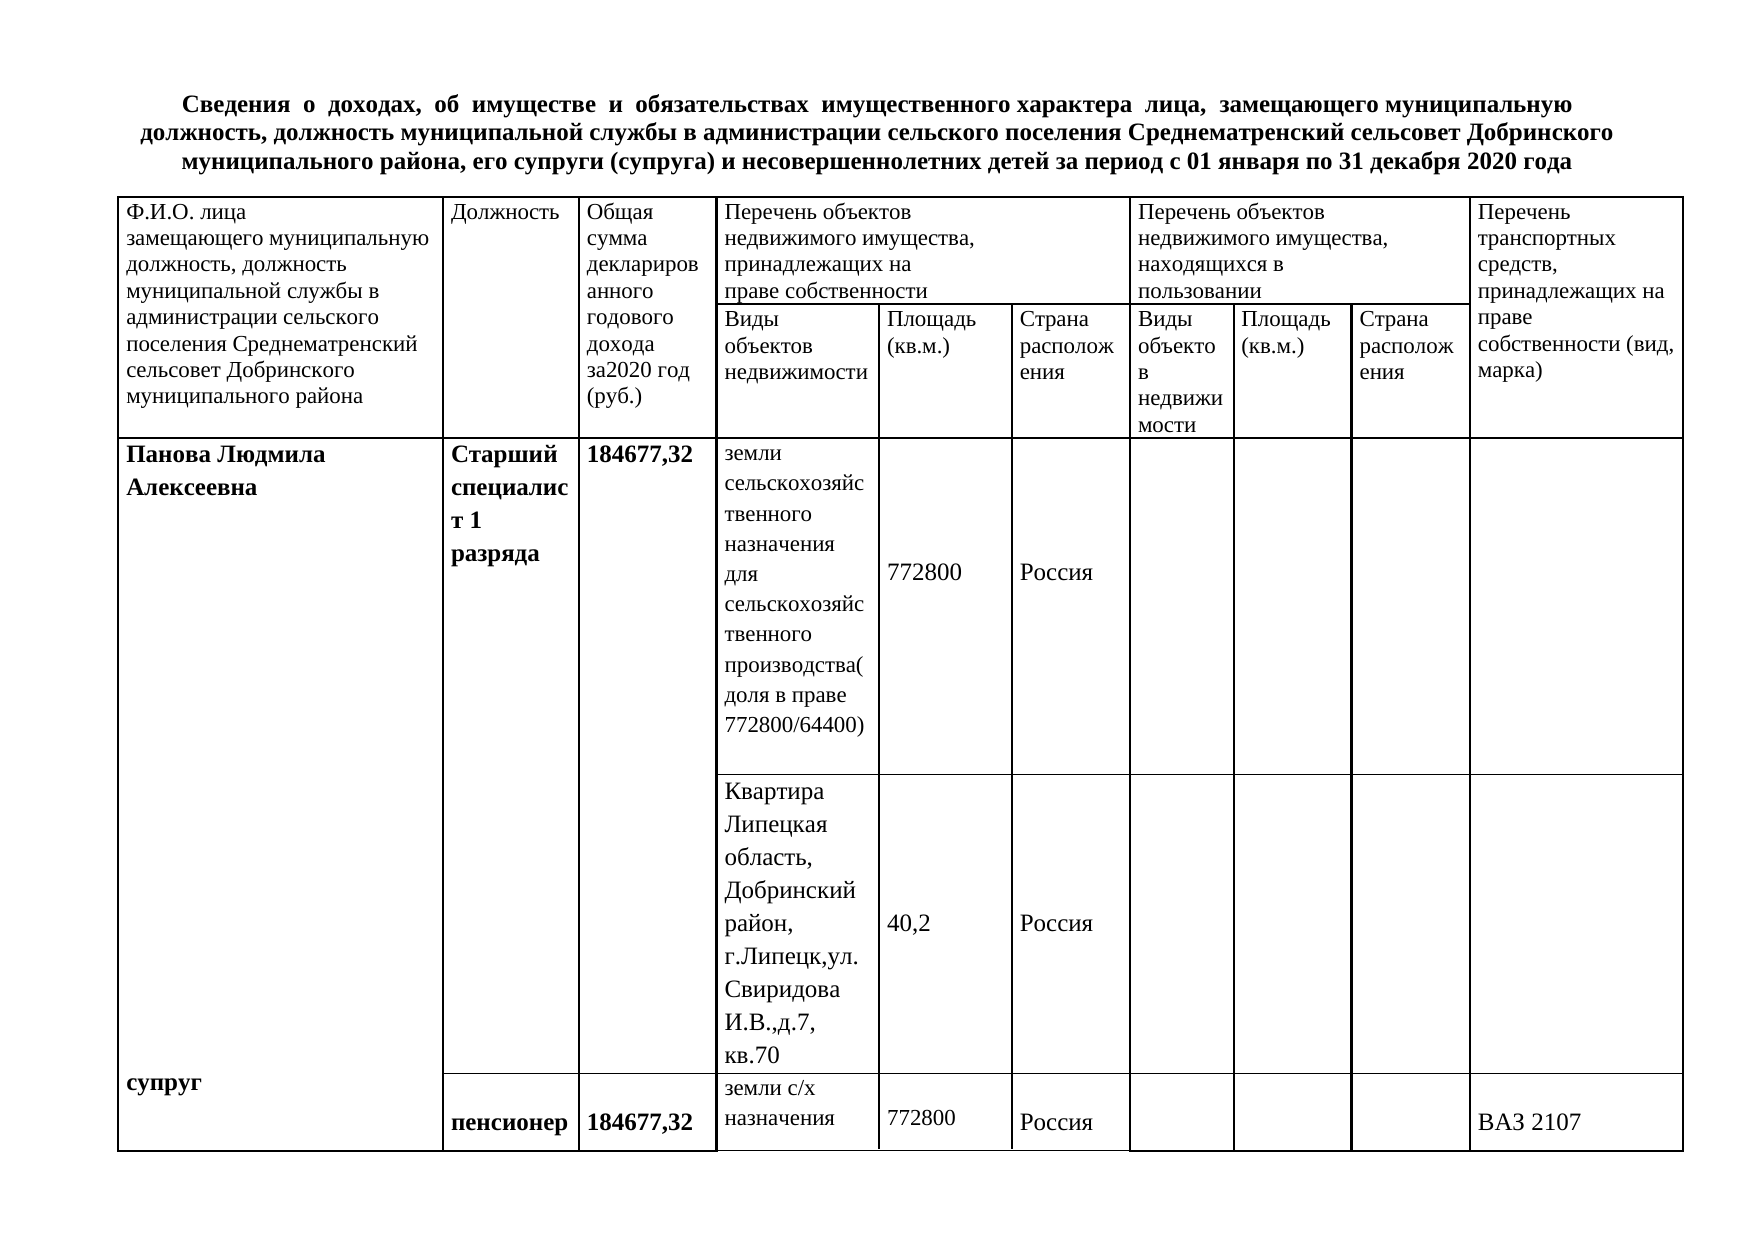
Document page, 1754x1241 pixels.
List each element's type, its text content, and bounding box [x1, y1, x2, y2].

table_cell Россия [1013, 775, 1129, 1073]
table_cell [718, 1074, 878, 1149]
table_cell 184677,32 [580, 1074, 715, 1149]
table_cell [1353, 439, 1469, 774]
table_cell Площадь (кв.м.) [880, 305, 1011, 437]
table_cell Россия [1013, 439, 1129, 774]
table_cell Старший специалист 1 разряда [444, 439, 578, 1073]
table_cell Страна расположения [1013, 305, 1129, 437]
table_cell Квартира Липецкая область, Добринский район, г.Липецк,ул.Свиридова И.В.,д.7, кв.70 [718, 775, 878, 1073]
table_cell [1131, 439, 1233, 774]
table_header Перечень транспортных средств, принадлежащих на праве собственности (вид, марка) [1471, 198, 1682, 437]
text Сведения о доходах, об имуществе и обязательствах имущественного характера лица, замещающего муниципальную должность, должность муниципальной службы в администрации сельского поселения Среднематренский сельсовет Добринского муниципального района, его супруги (супруга) и несовершеннолетних детей за период с 01 января по 31 декабря 2020 года [118, 89, 1636, 175]
table_header Перечень объектов недвижимого имущества, находящихся в пользовании [1131, 198, 1469, 303]
table_header Общая сумма декларированного годового дохода за2020 год (руб.) [580, 198, 715, 437]
table_cell Площадь (кв.м.) [1235, 305, 1350, 437]
table_cell [1235, 775, 1350, 1073]
table_cell [1353, 775, 1469, 1073]
table_header Ф.И.О. лица замещающего муниципальную должность, должность муниципальной службы в администрации сельского поселения Среднематренский сельсовет Добринского муниципального района [119, 198, 442, 437]
table_cell [1353, 1074, 1469, 1149]
table_cell 772800 [880, 1074, 1011, 1149]
table_cell Страна расположения [1353, 305, 1469, 437]
table_cell земли сельскохозяйственного назначения для сельскохозяйственного производства(доля в праве 772800/64400) [718, 439, 878, 774]
table_cell Панова Людмила Алексеевна супруг [119, 439, 442, 1149]
table_cell 40,2 [880, 775, 1011, 1073]
table_cell [1131, 775, 1233, 1073]
table_header Должность [444, 198, 578, 437]
table_cell [1471, 775, 1682, 1073]
table_cell [1471, 439, 1682, 774]
table_cell Виды объектов недвижимости [718, 305, 878, 437]
table_cell Виды объектов недвижимости [1131, 305, 1233, 437]
table_cell 184677,32 [580, 439, 715, 1073]
table_cell [1131, 1074, 1233, 1149]
table_cell пенсионер [444, 1074, 578, 1149]
table_cell [1235, 1074, 1350, 1149]
table_cell ВАЗ 2107 [1471, 1074, 1682, 1149]
table_cell 772800 [880, 439, 1011, 774]
table_header Перечень объектов недвижимого имущества, принадлежащих на праве собственности [718, 198, 1129, 303]
table_cell Россия [1013, 1074, 1129, 1149]
table_cell [1235, 439, 1350, 774]
